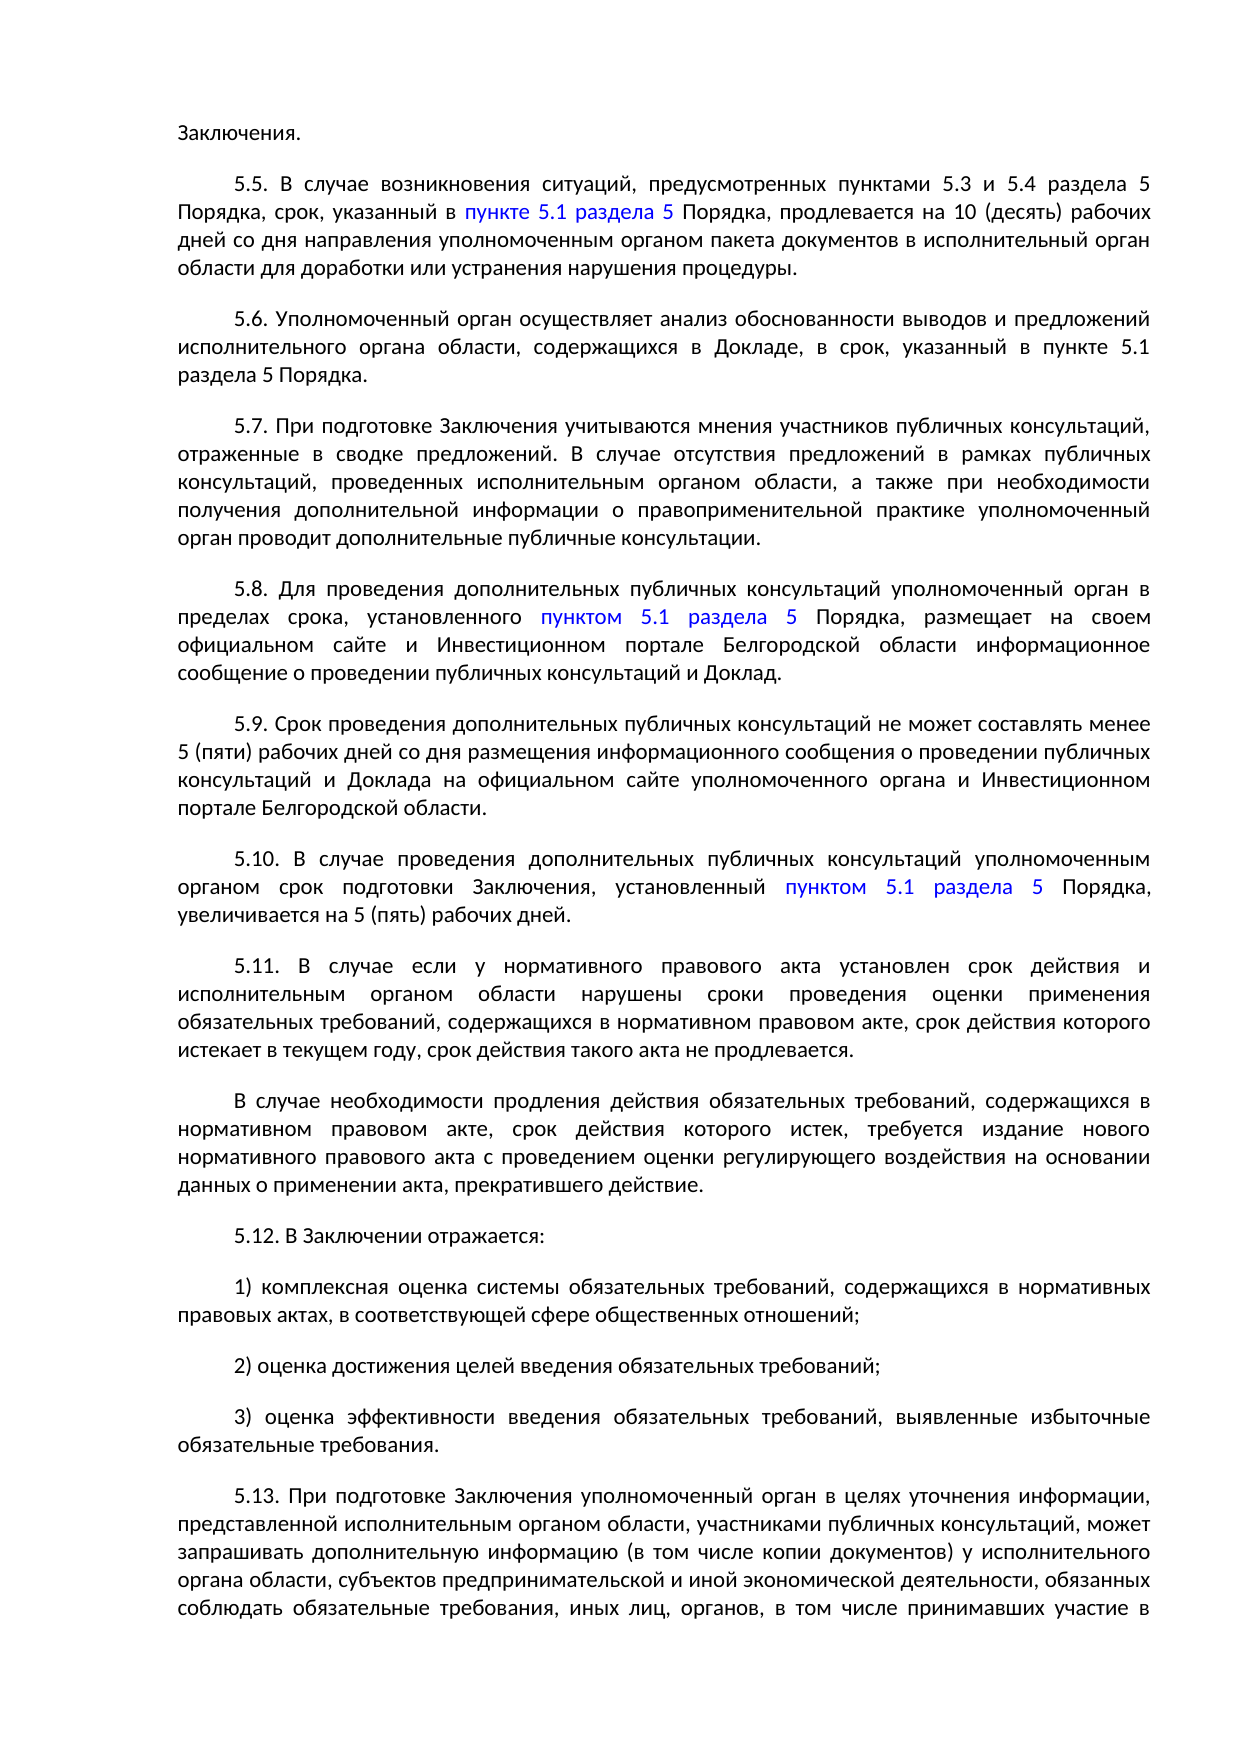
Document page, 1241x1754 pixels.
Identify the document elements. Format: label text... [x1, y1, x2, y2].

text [177, 118, 1152, 146]
text 5.7. При подготовке Заключения учитываются мнения участников публичных консультаций, отраженные в сводке предложений. В случае отсутствия предложений в рамках публичных консультаций, проведенных исполнительным органом области, а также при необходимости получения дополнительной информации о правоприменительной практике уполномоченный орган проводит дополнительные публичные консультации. [177, 411, 1152, 551]
text 5.5. В случае возникновения ситуаций, предусмотренных пунктами 5.3 и 5.4 раздела 5 Порядка, срок, указанный в пункте 5.1 раздела 5 Порядка, продлевается на 10 (десять) рабочих дней со дня направления уполномоченным органом пакета документов в исполнительный орган области для доработки или устранения нарушения процедуры. [177, 169, 1152, 281]
text 5.8. Для проведения дополнительных публичных консультаций уполномоченный орган в пределах срока, установленного пунктом 5.1 раздела 5 Порядка, размещает на своем официальном сайте и Инвестиционном портале Белгородской области информационное сообщение о проведении публичных консультаций и Доклад. [177, 574, 1152, 686]
text 5.10. В случае проведения дополнительных публичных консультаций уполномоченным органом срок подготовки Заключения, установленный пунктом 5.1 раздела 5 Порядка, увеличивается на 5 (пять) рабочих дней. [177, 844, 1152, 928]
text 1) комплексная оценка системы обязательных требований, содержащихся в нормативных правовых актах, в соответствующей сфере общественных отношений; [177, 1272, 1152, 1328]
text 5.11. В случае если у нормативного правового акта установлен срок действия и исполнительным органом области нарушены сроки проведения оценки применения обязательных требований, содержащихся в нормативном правовом акте, срок действия которого истекает в текущем году, срок действия такого акта не продлевается. [177, 951, 1152, 1063]
text 3) оценка эффективности введения обязательных требований, выявленные избыточные обязательные требования. [177, 1402, 1152, 1458]
text В случае необходимости продления действия обязательных требований, содержащихся в нормативном правовом акте, срок действия которого истек, требуется издание нового нормативного правового акта с проведением оценки регулирующего воздействия на основании данных о применении акта, прекратившего действие. [177, 1086, 1152, 1198]
text 2) оценка достижения целей введения обязательных требований; [177, 1351, 1152, 1379]
text 5.6. Уполномоченный орган осуществляет анализ обоснованности выводов и предложений исполнительного органа области, содержащихся в Докладе, в срок, указанный в пункте 5.1 раздела 5 Порядка. [177, 304, 1152, 388]
text 5.12. В Заключении отражается: [177, 1221, 1152, 1249]
text 5.9. Срок проведения дополнительных публичных консультаций не может составлять менее 5 (пяти) рабочих дней со дня размещения информационного сообщения о проведении публичных консультаций и Доклада на официальном сайте уполномоченного органа и Инвестиционном портале Белгородской области. [177, 709, 1152, 821]
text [177, 1481, 1152, 1621]
